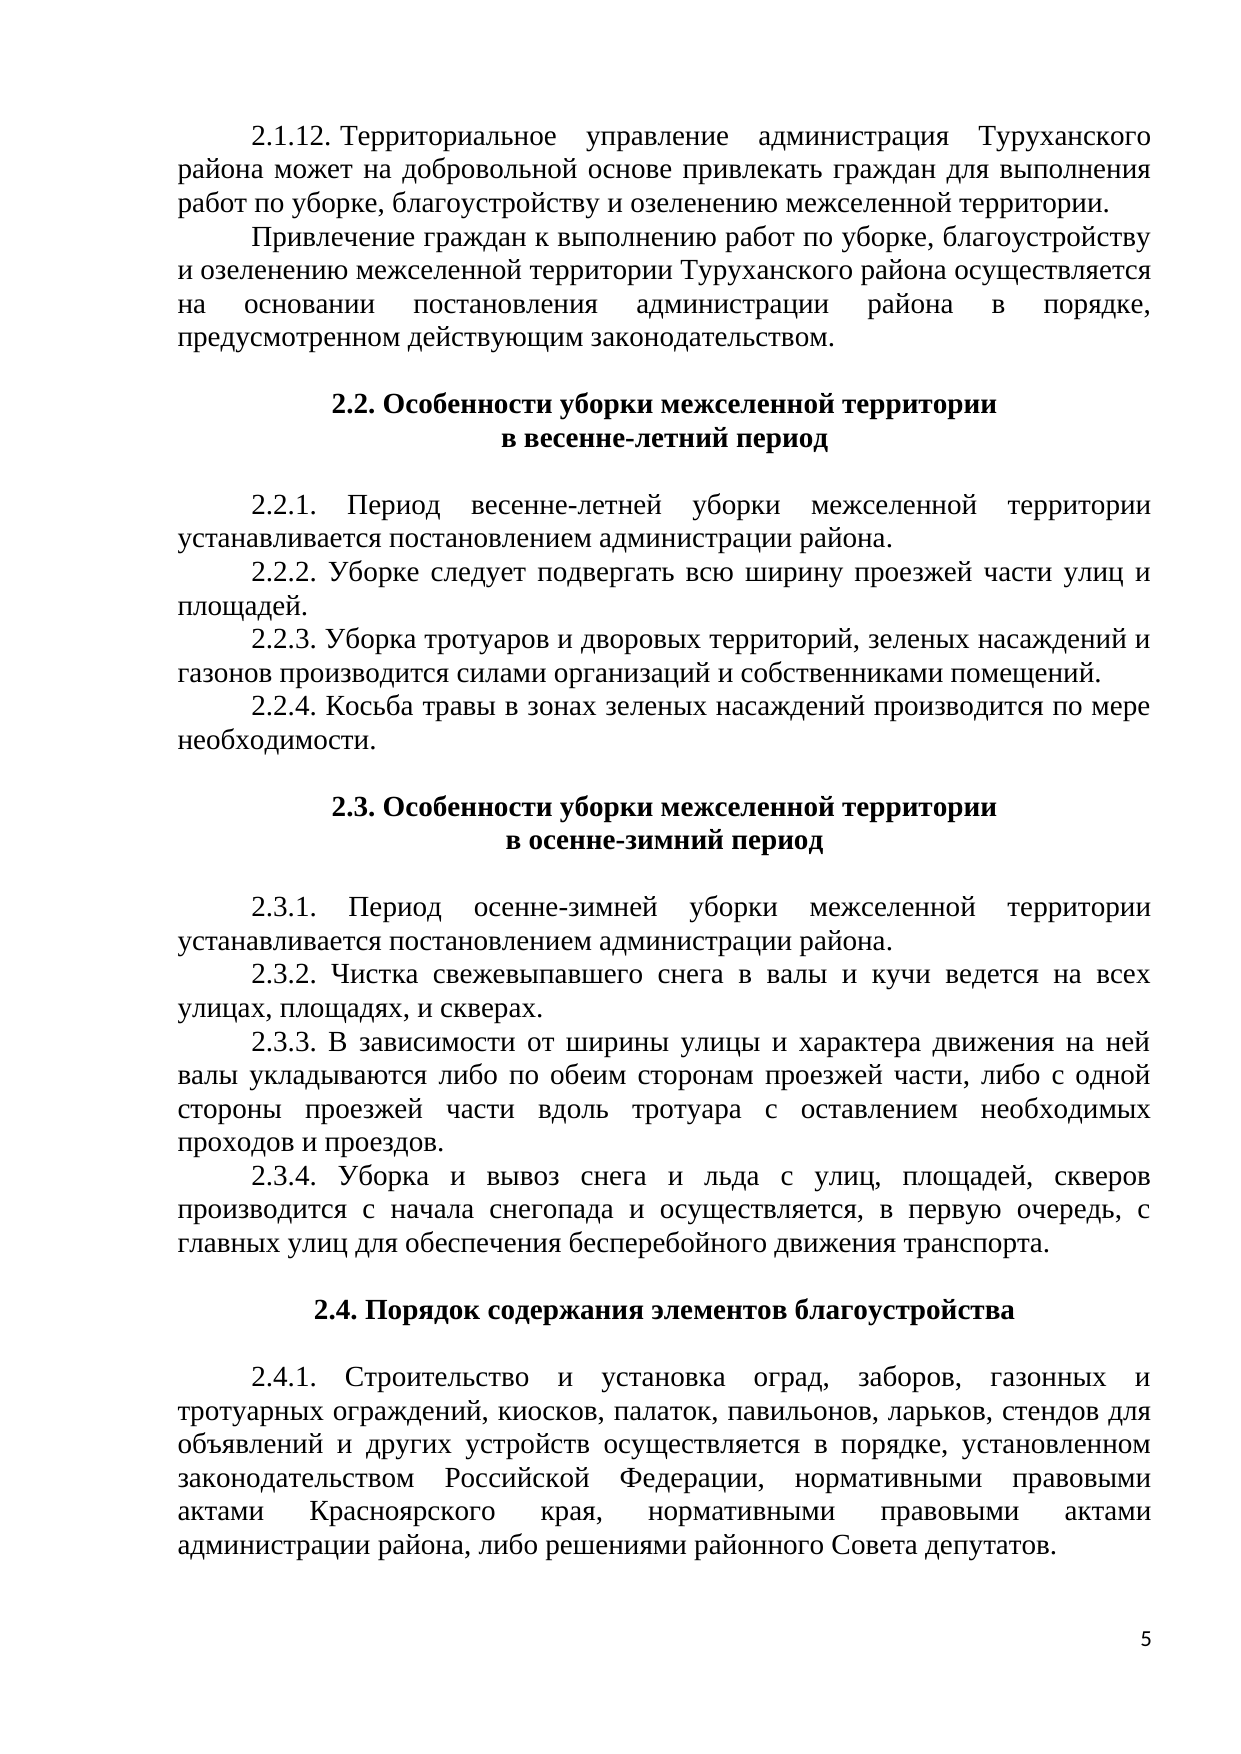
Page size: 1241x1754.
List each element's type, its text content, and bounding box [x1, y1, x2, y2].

text 2.2. Особенности уборки межселенной территории [177, 386, 1152, 420]
text 2.3.3. В зависимости от ширины улицы и характера движения на ней валы укладываются либо по обеим сторонам проезжей части, либо с одной стороны проезжей части вдоль тротуара с оставлением необходимых проходов и проездов. [177, 1024, 1152, 1158]
text 2.3.4. Уборка и вывоз снега и льда с улиц, площадей, скверов производится с начала снегопада и осуществляется, в первую очередь, с главных улиц для обеспечения бесперебойного движения транспорта. [177, 1158, 1152, 1258]
text 2.2.4. Косьба травы в зонах зеленых насаждений производится по мере необходимости. [177, 688, 1152, 755]
text 2.3.1. Период осенне-зимней уборки межселенной территории устанавливается постановлением администрации района. [177, 889, 1152, 957]
text 2.2.1. Период весенне-летней уборки межселенной территории устанавливается постановлением администрации района. [177, 487, 1152, 554]
text в весенне-летний период [177, 420, 1152, 453]
text 2.2.3. Уборка тротуаров и дворовых территорий, зеленых насаждений и газонов производится силами организаций и собственниками помещений. [177, 621, 1152, 688]
text 2.4. Порядок содержания элементов благоустройства [177, 1292, 1152, 1326]
text 2.4.1. Строительство и установка оград, заборов, газонных и тротуарных ограждений, киосков, палаток, павильонов, ларьков, стендов для объявлений и других устройств осуществляется в порядке, установленном законодательством Российской Федерации, нормативными правовыми актами Красноярского края, нормативными правовыми актами администрации района, либо решениями районного Совета депутатов. [177, 1359, 1152, 1560]
text 2.3.2. Чистка свежевыпавшего снега в валы и кучи ведется на всех улицах, площадях, и скверах. [177, 957, 1152, 1024]
text 2.2.2. Уборке следует подвергать всю ширину проезжей части улиц и площадей. [177, 554, 1152, 621]
text Привлечение граждан к выполнению работ по уборке, благоустройству и озеленению межселенной территории Туруханского района осуществляется на основании постановления администрации района в порядке, предусмотренном действующим законодательством. [177, 219, 1152, 353]
text 2.3. Особенности уборки межселенной территории [177, 789, 1152, 822]
text 2.1.12. Территориальное управление администрация Туруханского района может на добровольной основе привлекать граждан для выполнения работ по уборке, благоустройству и озеленению межселенной территории. [177, 118, 1152, 219]
text в осенне-зимний период [177, 822, 1152, 856]
